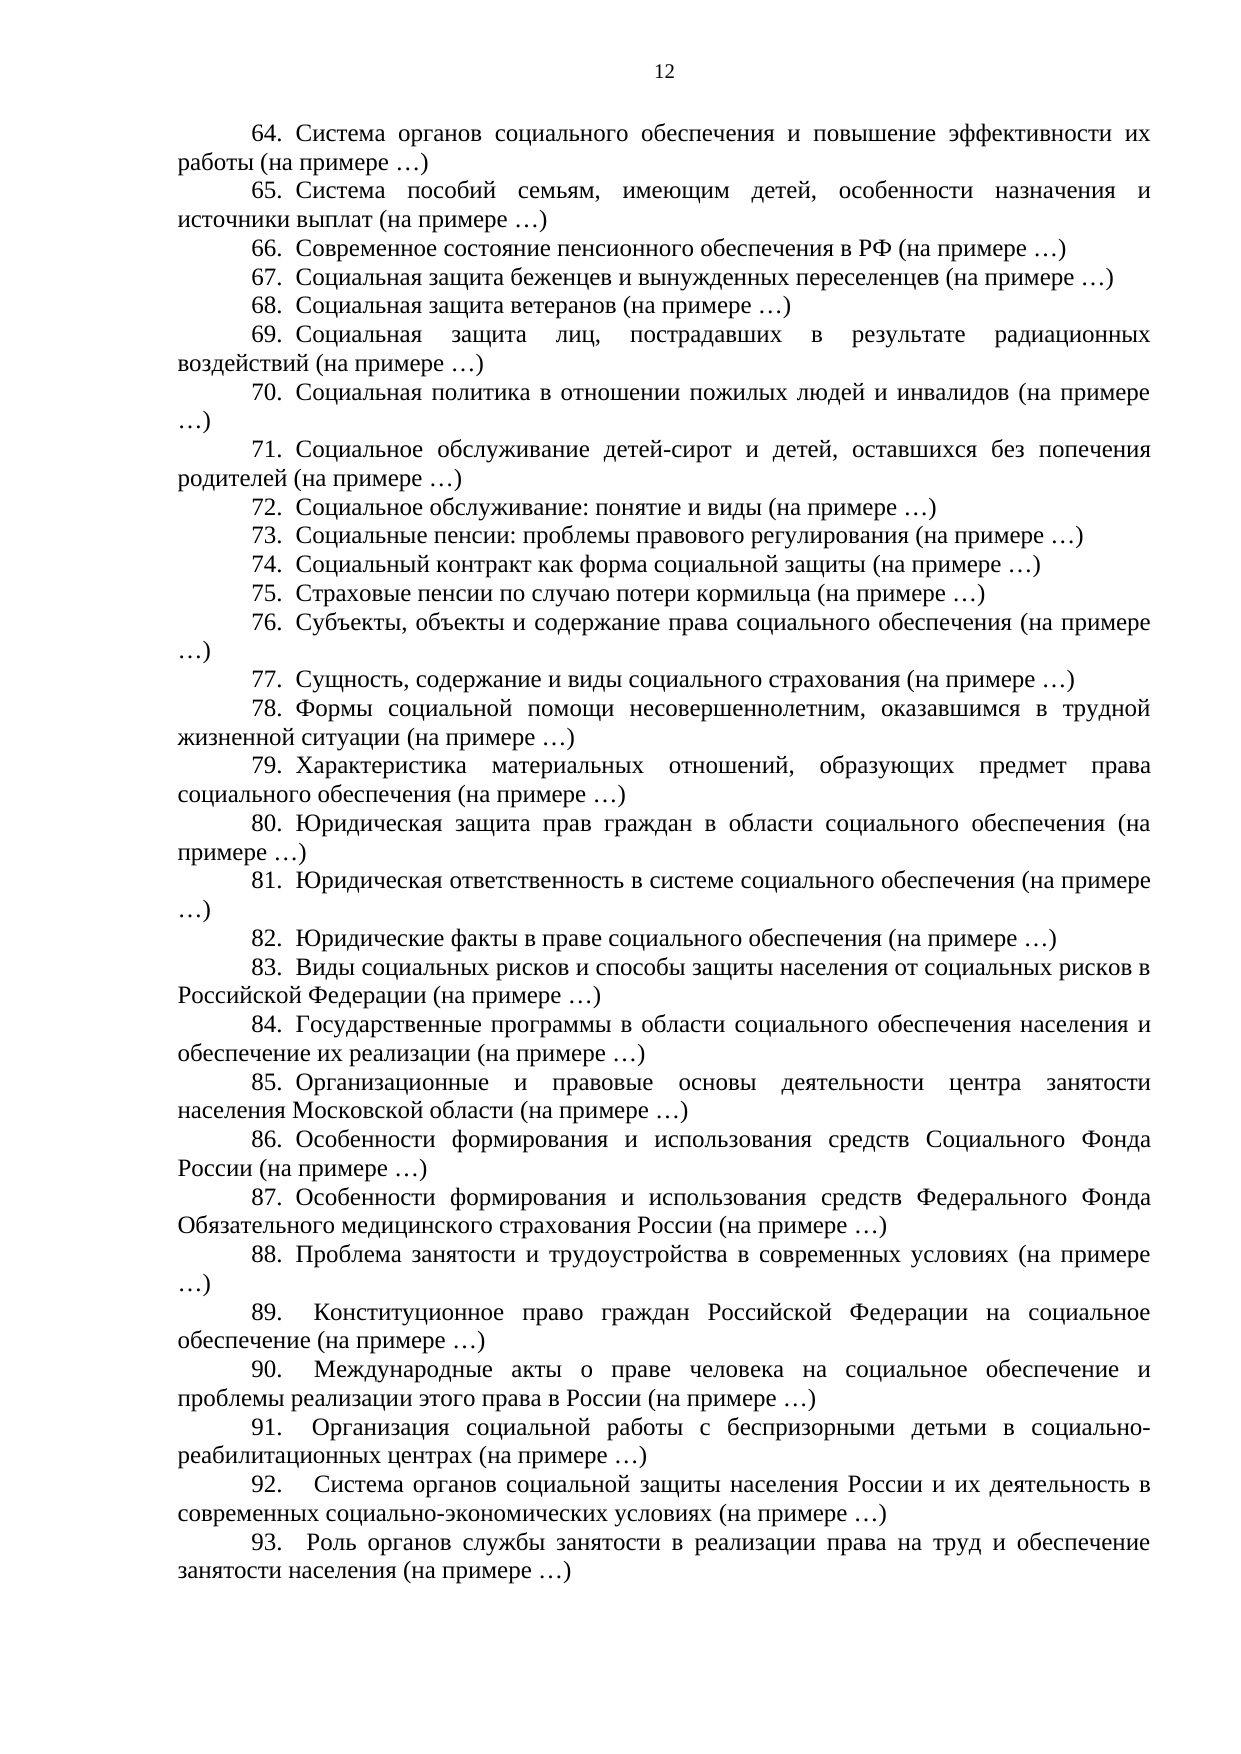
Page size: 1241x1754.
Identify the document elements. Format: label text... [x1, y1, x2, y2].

list Конституционное право граждан Российской Федерации на социальное обеспечение (на примере …) [177, 1297, 1152, 1354]
list Формы социальной помощи несовершеннолетним, оказавшимся в трудной жизненной ситуации (на примере …) [177, 693, 1152, 751]
list Юридическая ответственность в системе социального обеспечения (на примере …) [177, 866, 1152, 923]
list Система органов социальной защиты населения России и их деятельность в современных социально-экономических условиях (на примере …) [177, 1469, 1152, 1527]
list Юридические факты в праве социального обеспечения (на примере …) [177, 923, 1152, 952]
list Социальный контракт как форма социальной защиты (на примере …) [177, 549, 1152, 578]
list Юридическая защита прав граждан в области социального обеспечения (на примере …) [177, 808, 1152, 866]
list Особенности формирования и использования средств Социального Фонда России (на примере …) [177, 1124, 1152, 1182]
list Страховые пенсии по случаю потери кормильца (на примере …) [177, 578, 1152, 607]
list Государственные программы в области социального обеспечения населения и обеспечение их реализации (на примере …) [177, 1009, 1152, 1067]
list Система органов социального обеспечения и повышение эффективности их работы (на примере …) [177, 118, 1152, 176]
list Социальная защита лиц, пострадавших в результате радиационных воздействий (на примере …) [177, 319, 1152, 377]
list Сущность, содержание и виды социального страхования (на примере …) [177, 664, 1152, 693]
list Социальная защита беженцев и вынужденных переселенцев (на примере …) [177, 262, 1152, 291]
list Система пособий семьям, имеющим детей, особенности назначения и источники выплат (на примере …) [177, 176, 1152, 233]
list Роль органов службы занятости в реализации права на труд и обеспечение занятости населения (на примере …) [177, 1527, 1152, 1584]
list Социальное обслуживание детей-сирот и детей, оставшихся без попечения родителей (на примере …) [177, 434, 1152, 492]
list Организация социальной работы с беспризорными детьми в социально-реабилитационных центрах (на примере …) [177, 1412, 1152, 1469]
list Проблема занятости и трудоустройства в современных условиях (на примере …) [177, 1239, 1152, 1297]
list Субъекты, объекты и содержание права социального обеспечения (на примере …) [177, 607, 1152, 664]
list Современное состояние пенсионного обеспечения в РФ (на примере …) [177, 233, 1152, 262]
list Социальная политика в отношении пожилых людей и инвалидов (на примере …) [177, 377, 1152, 434]
list Характеристика материальных отношений, образующих предмет права социального обеспечения (на примере …) [177, 751, 1152, 808]
list Международные акты о праве человека на социальное обеспечение и проблемы реализации этого права в России (на примере …) [177, 1354, 1152, 1412]
list Организационные и правовые основы деятельности центра занятости населения Московской области (на примере …) [177, 1067, 1152, 1124]
list Виды социальных рисков и способы защиты населения от социальных рисков в Российской Федерации (на примере …) [177, 952, 1152, 1009]
list Социальное обслуживание: понятие и виды (на примере …) [177, 492, 1152, 521]
list Социальная защита ветеранов (на примере …) [177, 291, 1152, 319]
list Социальные пенсии: проблемы правового регулирования (на примере …) [177, 521, 1152, 549]
list Особенности формирования и использования средств Федерального Фонда Обязательного медицинского страхования России (на примере …) [177, 1182, 1152, 1239]
